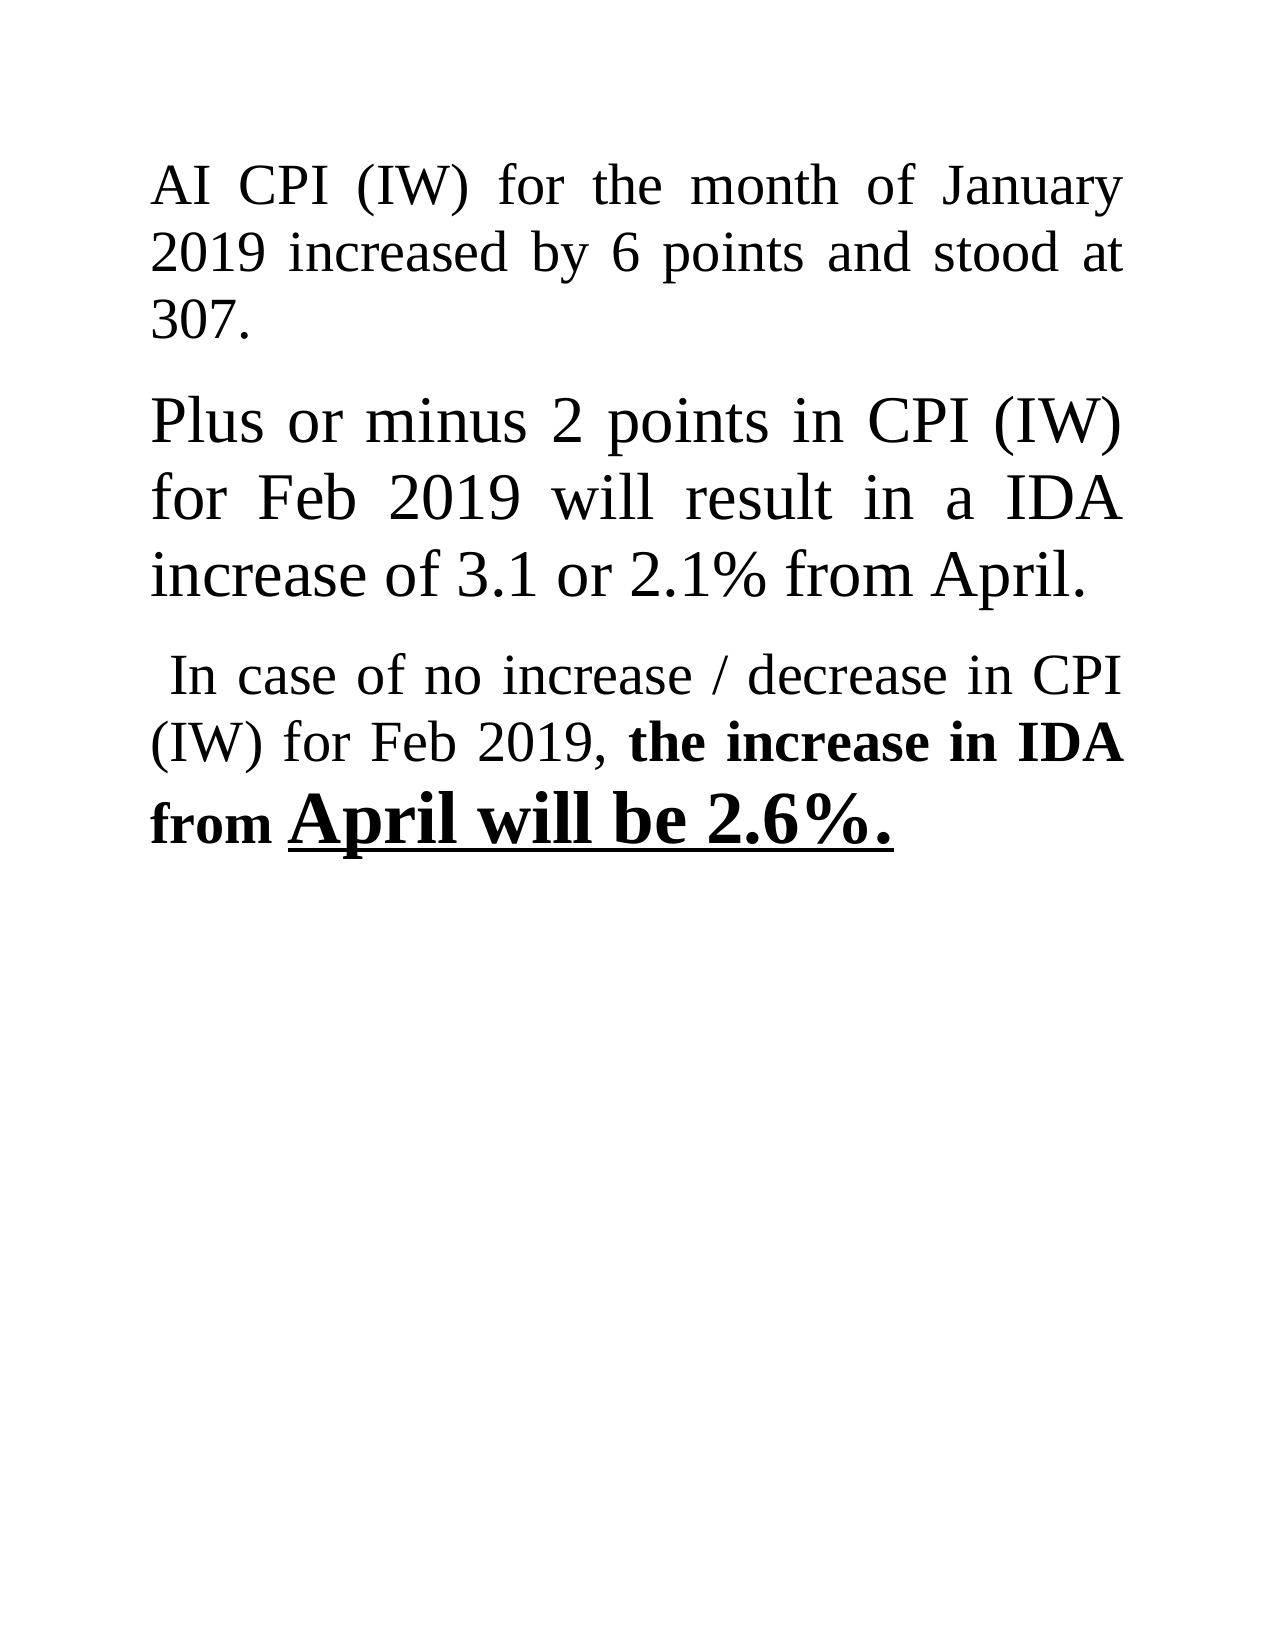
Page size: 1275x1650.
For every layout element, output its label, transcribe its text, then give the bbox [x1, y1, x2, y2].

text In case of no increase / decrease in CPI (IW) for Feb 2019, the increase in IDA from April will be 2.6%. [150, 639, 1125, 860]
text AI CPI (IW) for the month of January 2019 increased by 6 points and stood at 307. [150, 150, 1125, 351]
text Plus or minus 2 points in CPI (IW) for Feb 2019 will result in a IDA increase of 3.1 or 2.1% from April. [150, 380, 1125, 610]
